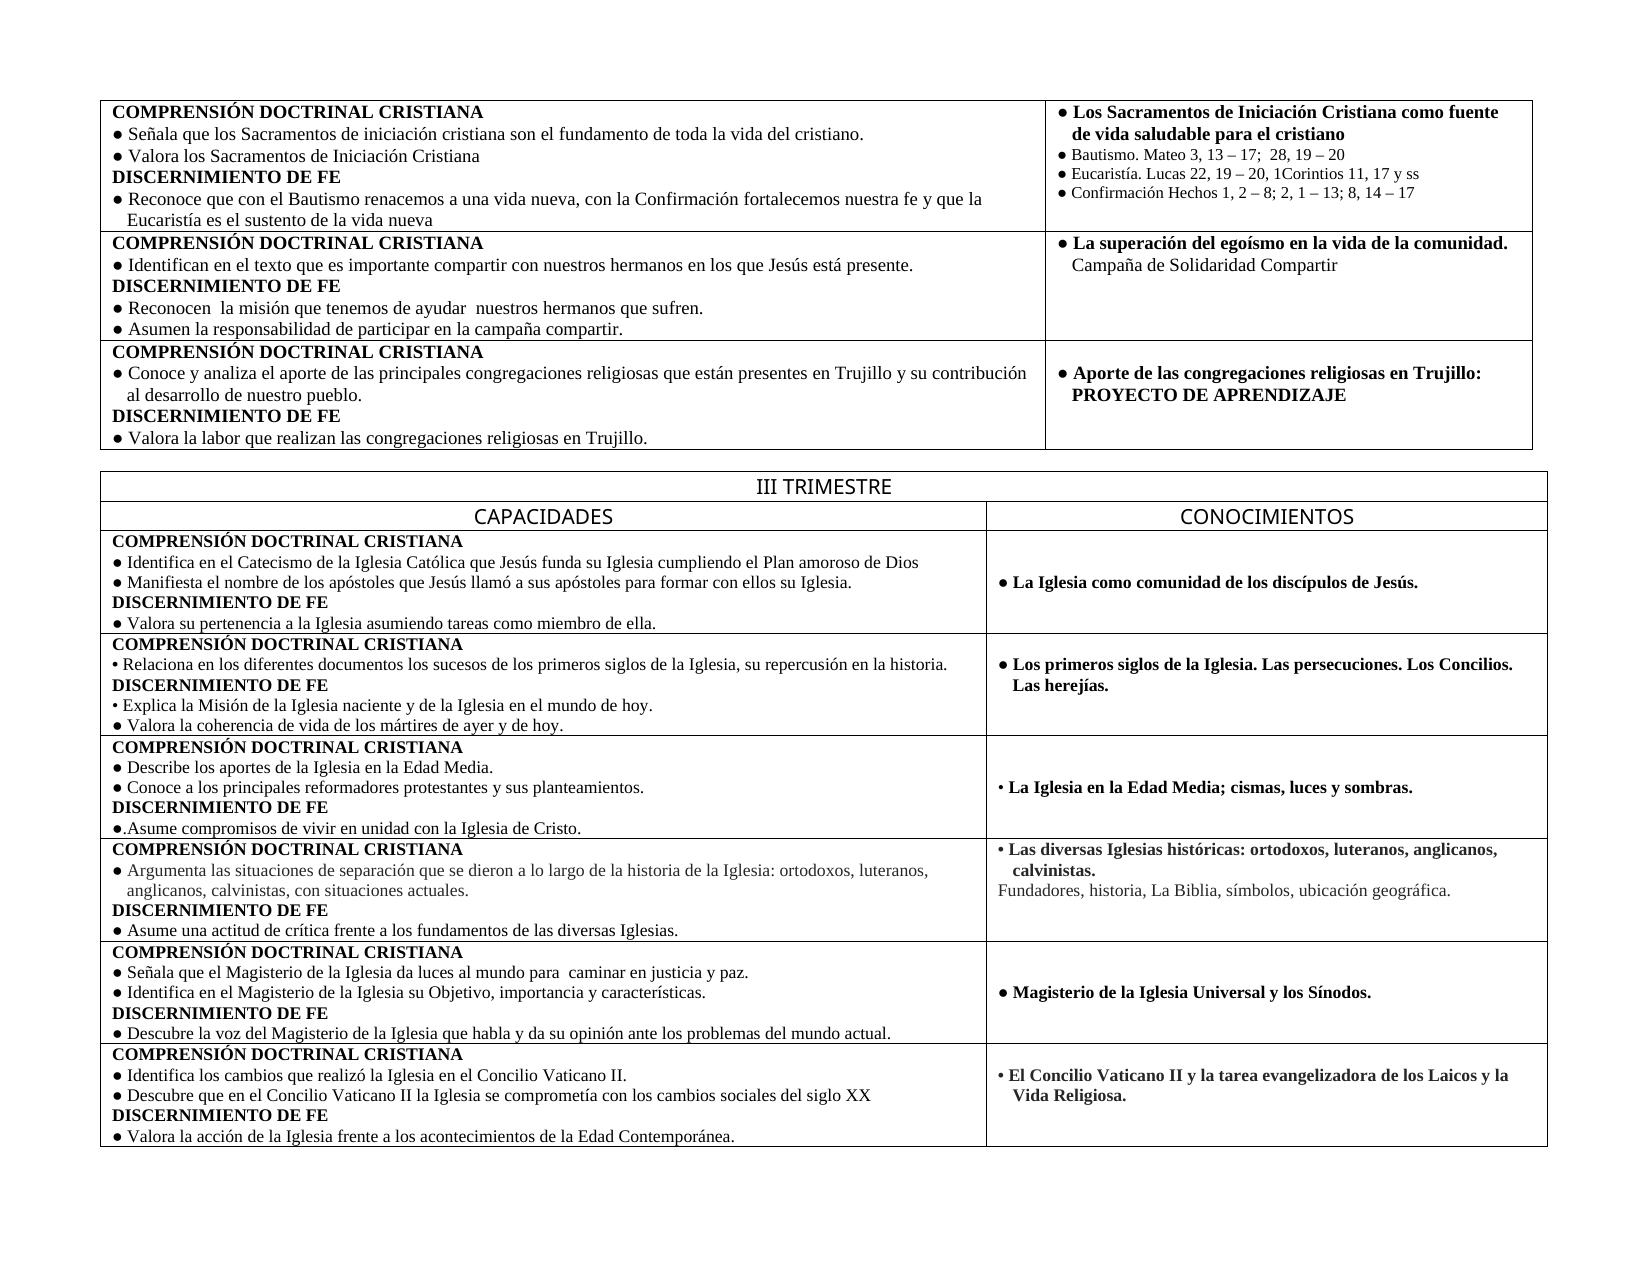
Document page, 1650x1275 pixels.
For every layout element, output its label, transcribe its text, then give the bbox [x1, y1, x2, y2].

table_cell CAPACIDADES [101, 502, 986, 530]
table_cell • Las diversas Iglesias históricas: ortodoxos, luteranos, anglicanos, calvinistas. Fundadores, historia, La Biblia, símbolos, ubicación geográfica. [987, 839, 1547, 941]
table_cell ● La Iglesia como comunidad de los discípulos de Jesús. [987, 531, 1547, 633]
table_cell COMPRENSIÓN DOCTRINAL CRISTIANA • Relaciona en los diferentes documentos los sucesos de los primeros siglos de la Iglesia, su repercusión en la historia. DISCERNIMIENTO DE FE • Explica la Misión de la Iglesia naciente y de la Iglesia en el mundo de hoy. ● Valora la coherencia de vida de los mártires de ayer y de hoy. [101, 634, 986, 735]
table_cell COMPRENSIÓN DOCTRINAL CRISTIANA ● Señala que los Sacramentos de iniciación cristiana son el fundamento de toda la vida del cristiano. ● Valora los Sacramentos de Iniciación Cristiana DISCERNIMIENTO DE FE ● Reconoce que con el Bautismo renacemos a una vida nueva, con la Confirmación fortalecemos nuestra fe y que la Eucaristía es el sustento de la vida nueva [101, 101, 1045, 231]
table_cell • El Concilio Vaticano II y la tarea evangelizadora de los Laicos y la Vida Religiosa. [987, 1044, 1547, 1146]
table_cell CONOCIMIENTOS [987, 502, 1547, 530]
table_header III TRIMESTRE [101, 472, 1547, 501]
table_cell COMPRENSIÓN DOCTRINAL CRISTIANA ● Describe los aportes de la Iglesia en la Edad Media. ● Conoce a los principales reformadores protestantes y sus planteamientos. DISCERNIMIENTO DE FE ●.Asume compromisos de vivir en unidad con la Iglesia de Cristo. [101, 736, 986, 838]
table_cell COMPRENSIÓN DOCTRINAL CRISTIANA ● Señala que el Magisterio de la Iglesia da luces al mundo para caminar en justicia y paz. ● Identifica en el Magisterio de la Iglesia su Objetivo, importancia y características. DISCERNIMIENTO DE FE ● Descubre la voz del Magisterio de la Iglesia que habla y da su opinión ante los problemas del mundo actual. [101, 942, 986, 1043]
table_cell ● Aporte de las congregaciones religiosas en Trujillo: PROYECTO DE APRENDIZAJE [1046, 341, 1532, 448]
table_cell COMPRENSIÓN DOCTRINAL CRISTIANA ● Conoce y analiza el aporte de las principales congregaciones religiosas que están presentes en Trujillo y su contribución al desarrollo de nuestro pueblo. DISCERNIMIENTO DE FE ● Valora la labor que realizan las congregaciones religiosas en Trujillo. [101, 341, 1045, 448]
table_cell COMPRENSIÓN DOCTRINAL CRISTIANA ● Identifica en el Catecismo de la Iglesia Católica que Jesús funda su Iglesia cumpliendo el Plan amoroso de Dios ● Manifiesta el nombre de los apóstoles que Jesús llamó a sus apóstoles para formar con ellos su Iglesia. DISCERNIMIENTO DE FE ● Valora su pertenencia a la Iglesia asumiendo tareas como miembro de ella. [101, 531, 986, 633]
table_cell COMPRENSIÓN DOCTRINAL CRISTIANA ● Identifica los cambios que realizó la Iglesia en el Concilio Vaticano II. ● Descubre que en el Concilio Vaticano II la Iglesia se comprometía con los cambios sociales del siglo XX DISCERNIMIENTO DE FE ● Valora la acción de la Iglesia frente a los acontecimientos de la Edad Contemporánea. [101, 1044, 986, 1146]
table_cell • La Iglesia en la Edad Media; cismas, luces y sombras. [987, 736, 1547, 838]
table_cell COMPRENSIÓN DOCTRINAL CRISTIANA ● Argumenta las situaciones de separación que se dieron a lo largo de la historia de la Iglesia: ortodoxos, luteranos, anglicanos, calvinistas, con situaciones actuales. DISCERNIMIENTO DE FE ● Asume una actitud de crítica frente a los fundamentos de las diversas Iglesias. [101, 839, 986, 941]
table_cell ● Los primeros siglos de la Iglesia. Las persecuciones. Los Concilios. Las herejías. [987, 634, 1547, 735]
table_cell COMPRENSIÓN DOCTRINAL CRISTIANA ● Identifican en el texto que es importante compartir con nuestros hermanos en los que Jesús está presente. DISCERNIMIENTO DE FE ● Reconocen la misión que tenemos de ayudar nuestros hermanos que sufren. ● Asumen la responsabilidad de participar en la campaña compartir. [101, 232, 1045, 340]
table_cell ● Magisterio de la Iglesia Universal y los Sínodos. [987, 942, 1547, 1043]
table_cell ● Los Sacramentos de Iniciación Cristiana como fuente de vida saludable para el cristiano ● Bautismo. Mateo 3, 13 – 17; 28, 19 – 20 ● Eucaristía. Lucas 22, 19 – 20, 1Corintios 11, 17 y ss ● Confirmación Hechos 1, 2 – 8; 2, 1 – 13; 8, 14 – 17 [1046, 101, 1532, 231]
table_cell ● La superación del egoísmo en la vida de la comunidad. Campaña de Solidaridad Compartir [1046, 232, 1532, 340]
